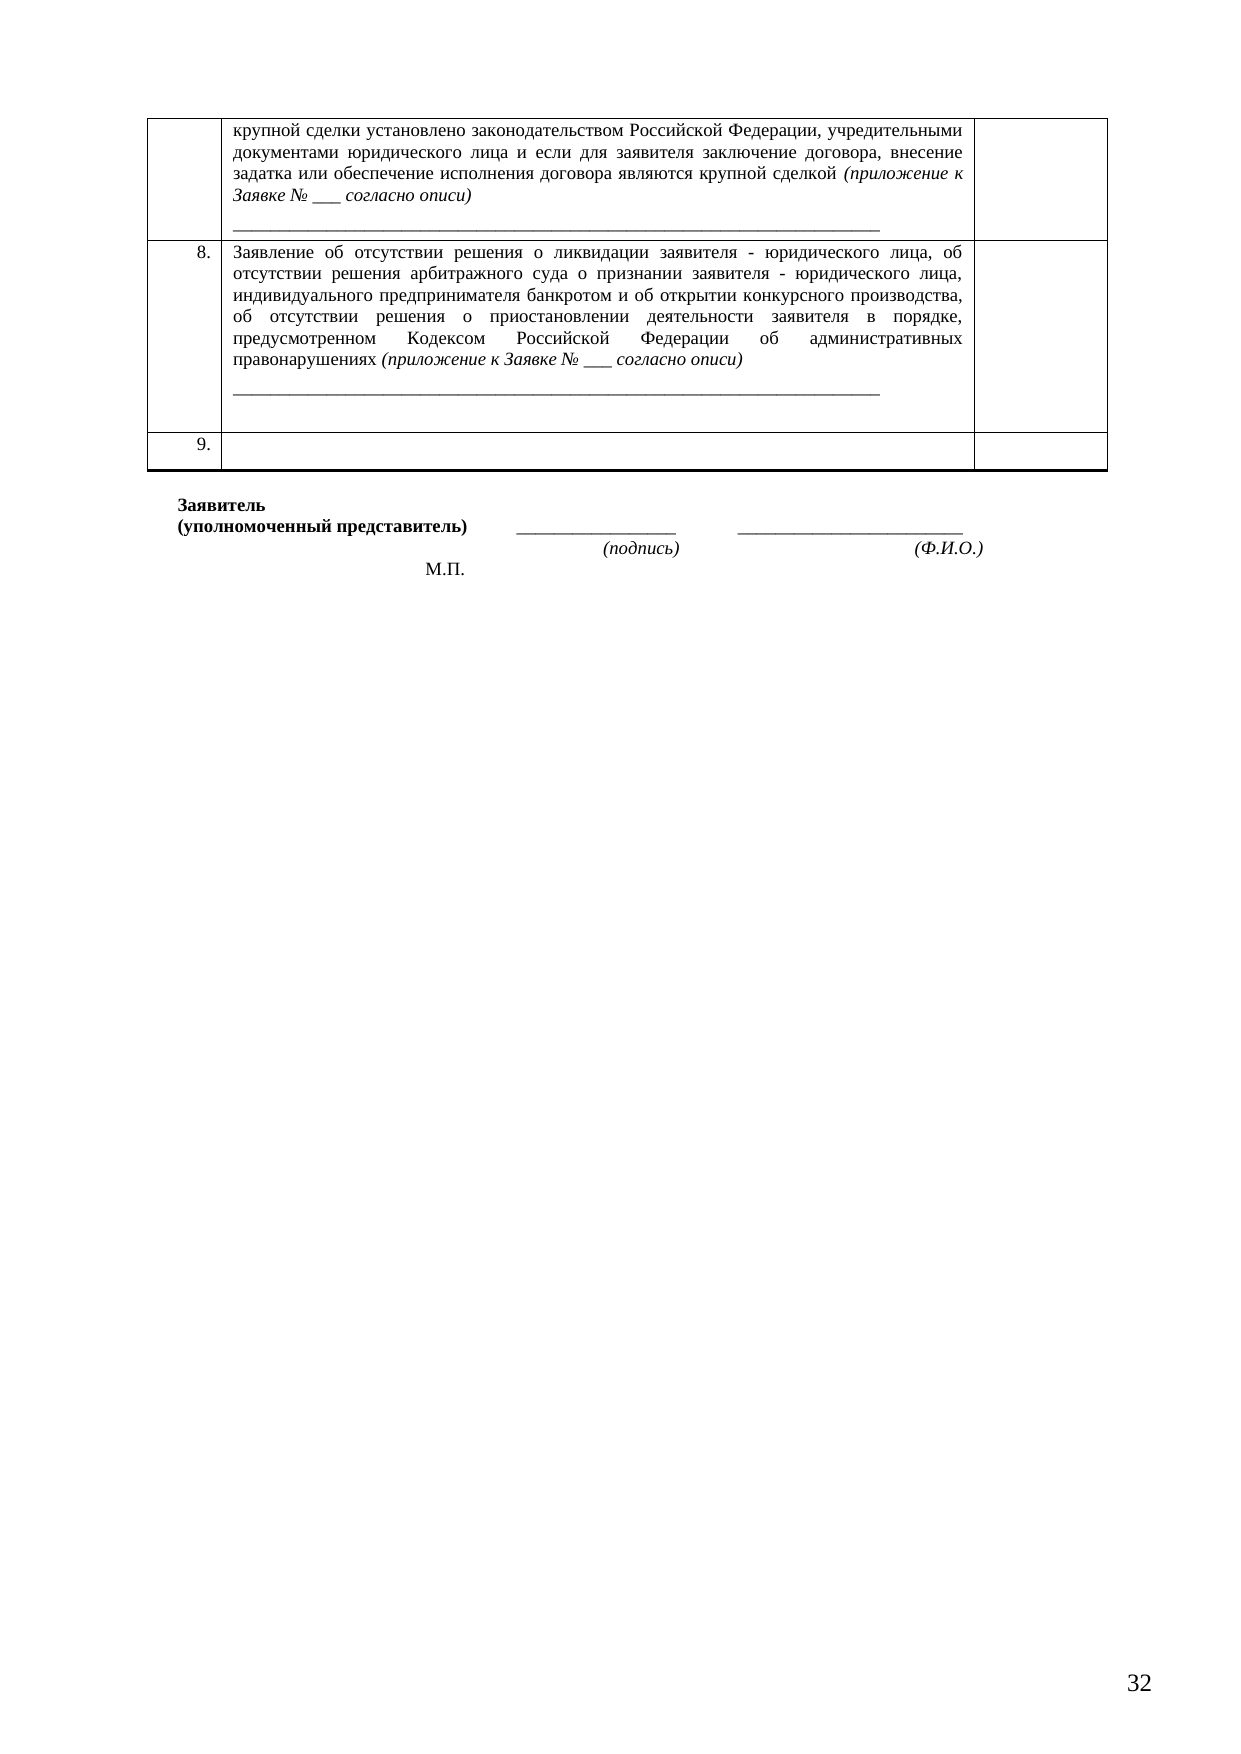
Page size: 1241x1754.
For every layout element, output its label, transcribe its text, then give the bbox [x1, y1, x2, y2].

table_cell [975, 119, 1107, 239]
table_cell [975, 241, 1107, 432]
text М.П. [148, 558, 1152, 580]
table_cell [148, 119, 221, 239]
table_cell [148, 433, 221, 469]
table_cell [222, 433, 974, 469]
table_cell [975, 433, 1107, 469]
table_cell Заявление об отсутствии решения о ликвидации заявителя - юридического лица, об отсутствии решения арбитражного суда о признании заявителя - юридического лица, индивидуального предпринимателя банкротом и об открытии конкурсного производства, об отсутствии решения о приостановлении деятельности заявителя в порядке, предусмотренном Кодексом Российской Федерации об административных правонарушениях (приложение к Заявке № ___ согласно описи) _____________________________________________________________________ [222, 241, 974, 432]
text (подпись) (Ф.И.О.) [148, 537, 1152, 558]
text Заявитель [148, 493, 1152, 515]
text (уполномоченный представитель) _________________ ________________________ [148, 515, 1152, 537]
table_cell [222, 119, 974, 239]
table_cell [148, 241, 221, 432]
